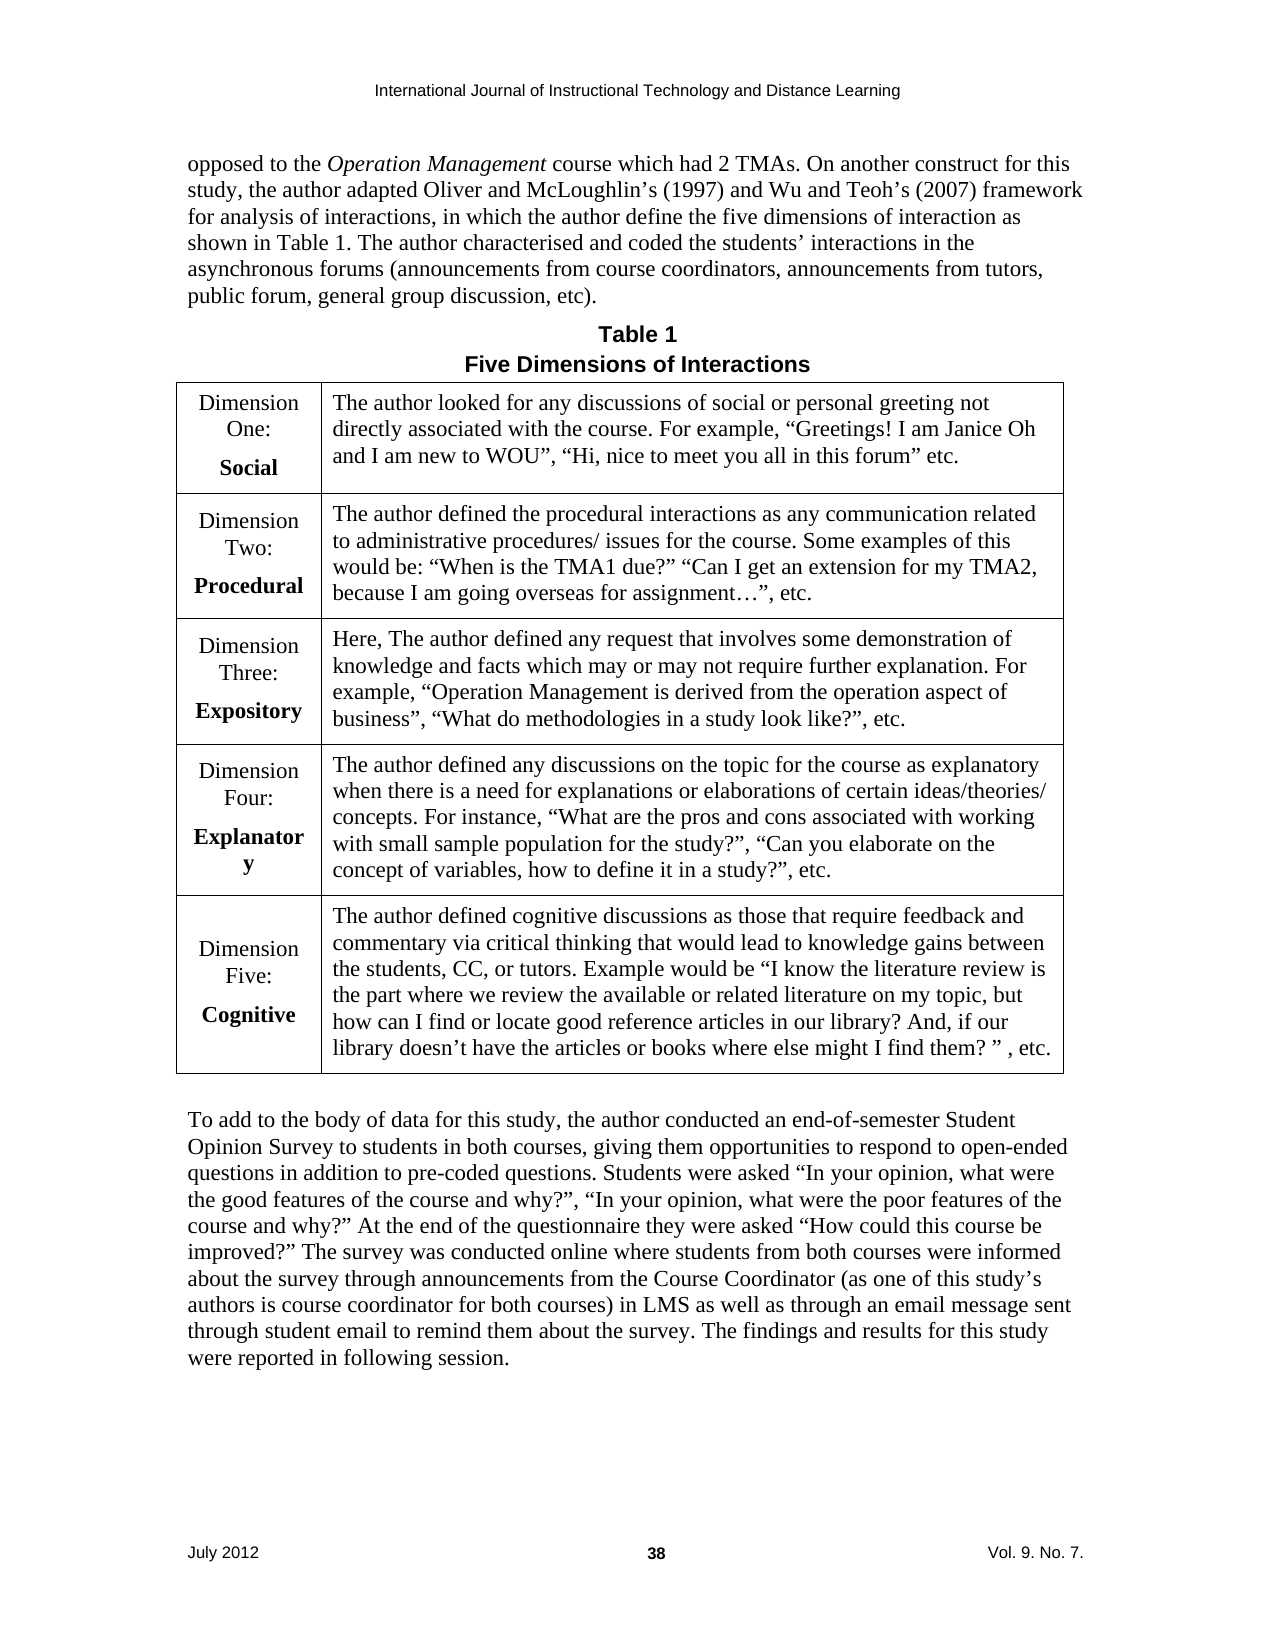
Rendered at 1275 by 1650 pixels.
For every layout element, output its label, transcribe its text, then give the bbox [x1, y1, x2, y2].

table_cell The author defined any discussions on the topic for the course as explanatory when there is a need for explanations or elaborations of certain ideas/theories/ concepts. For instance, “What are the pros and cons associated with working with small sample population for the study?”, “Can you elaborate on the concept of variables, how to define it in a study?”, etc. [322, 745, 1063, 895]
table_header Dimension One: Social [177, 383, 321, 493]
table_cell The author defined the procedural interactions as any communication related to administrative procedures/ issues for the course. Some examples of this would be: “When is the TMA1 due?” “Can I get an extension for my TMA2, because I am going overseas for assignment…”, etc. [322, 494, 1063, 618]
table_cell Dimension Five: Cognitive [177, 896, 321, 1073]
table_cell Dimension Two: Procedural [177, 494, 321, 618]
table_cell Dimension Four: Explanatory [177, 745, 321, 895]
table_cell Dimension Three: Expository [177, 619, 321, 743]
subtitle Table 1 [187, 321, 1087, 347]
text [187, 150, 1087, 308]
table_header The author looked for any discussions of social or personal greeting not directly associated with the course. For example, “Greetings! I am Janice Oh and I am new to WOU”, “Hi, nice to meet you all in this forum” etc. [322, 383, 1063, 493]
table_cell The author defined cognitive discussions as those that require feedback and commentary via critical thinking that would lead to knowledge gains between the students, CC, or tutors. Example would be “I know the literature review is the part where we review the available or related literature on my topic, but how can I find or locate good reference articles in our library? And, if our library doesn’t have the articles or books where else might I find them? ” , etc. [322, 896, 1063, 1073]
subtitle Five Dimensions of Interactions [187, 351, 1087, 377]
table_cell Here, The author defined any request that involves some demonstration of knowledge and facts which may or may not require further explanation. For example, “Operation Management is derived from the operation aspect of business”, “What do methodologies in a study look like?”, etc. [322, 619, 1063, 743]
text To add to the body of data for this study, the author conducted an end-of-semester Student Opinion Survey to students in both courses, giving them opportunities to respond to open-ended questions in addition to pre-coded questions. Students were asked “In your opinion, what were the good features of the course and why?”, “In your opinion, what were the poor features of the course and why?” At the end of the questionnaire they were asked “How could this course be improved?” The survey was conducted online where students from both courses were informed about the survey through announcements from the Course Coordinator (as one of this study’s authors is course coordinator for both courses) in LMS as well as through an email message sent through student email to remind them about the survey. The findings and results for this study were reported in following session. [187, 1080, 1087, 1370]
